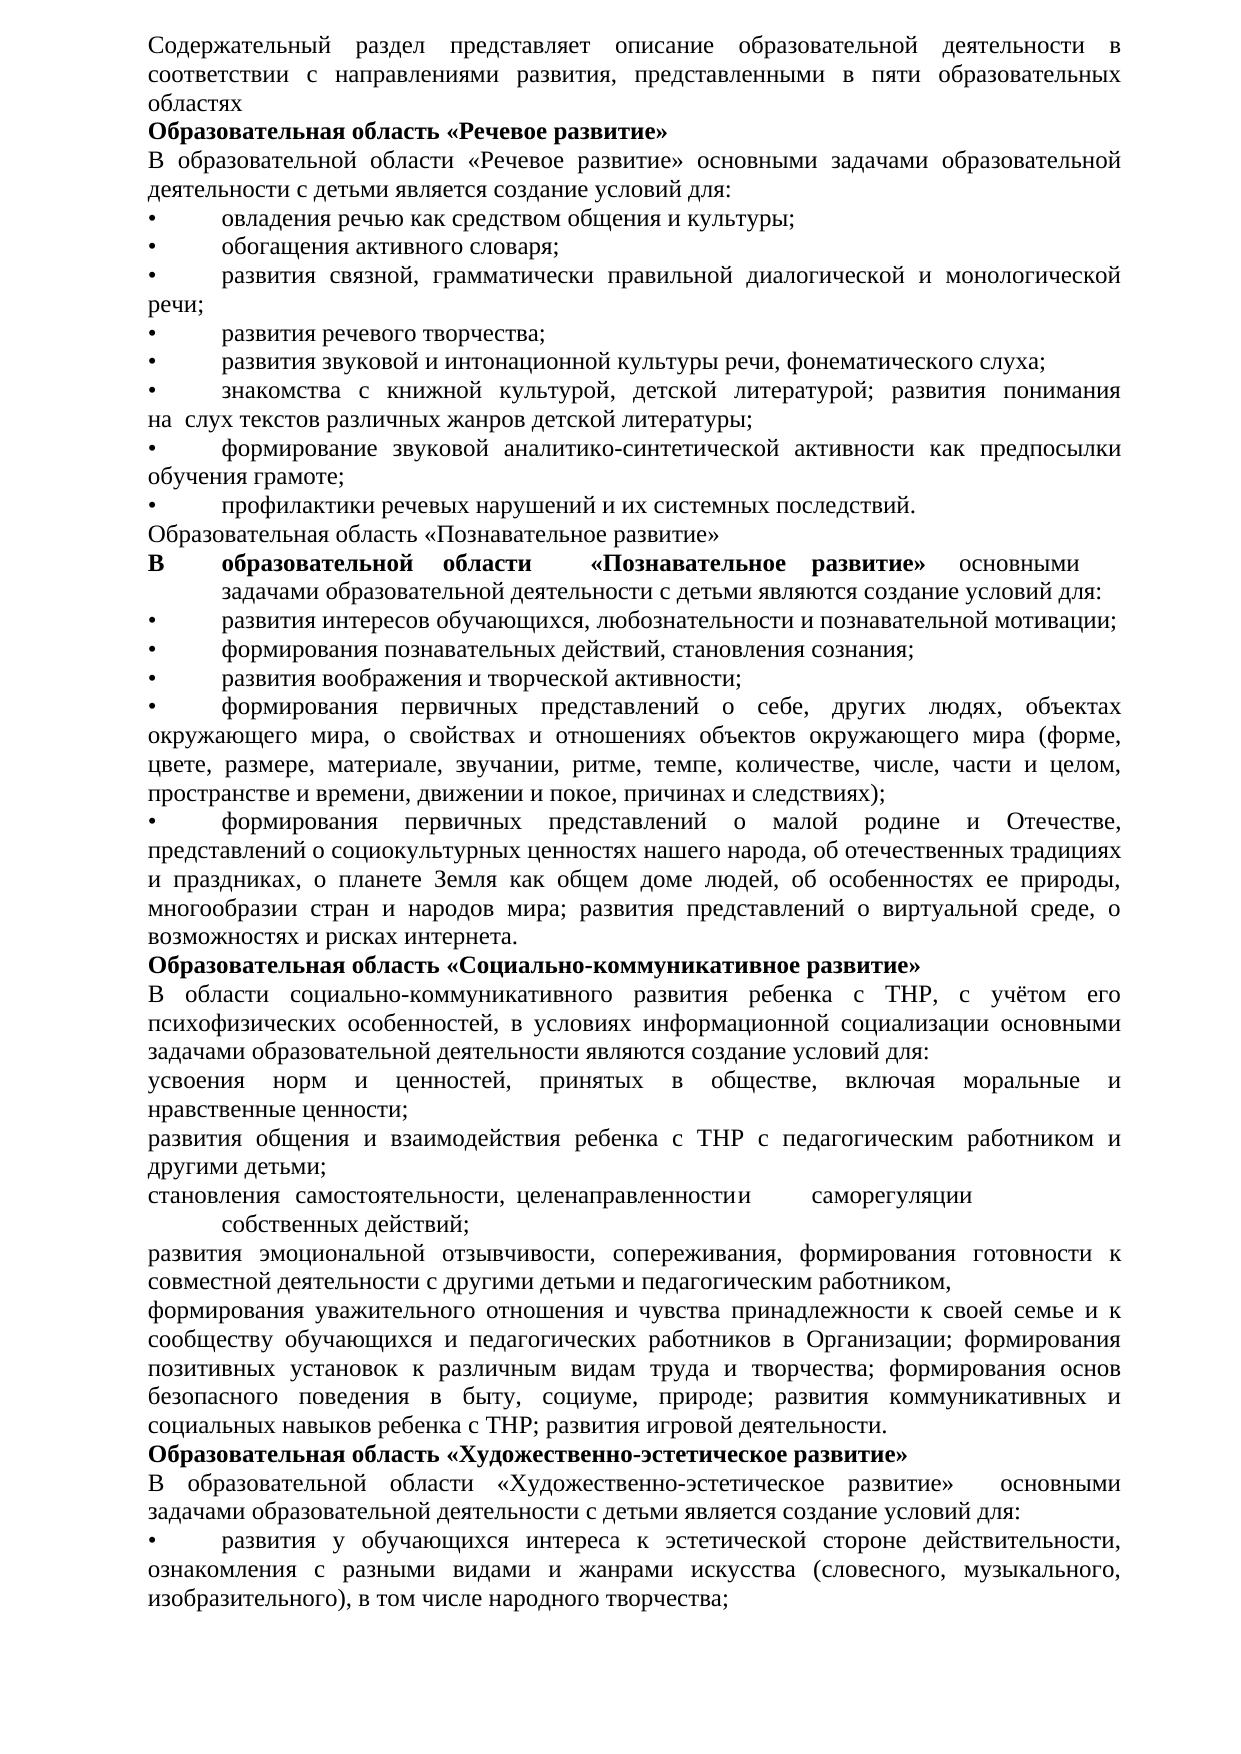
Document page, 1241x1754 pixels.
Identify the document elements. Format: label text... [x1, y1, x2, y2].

text становления самостоятельности, целенаправленности и саморегуляции собственных действий; [148, 1180, 1122, 1238]
text усвоения норм и ценностей, принятых в обществе, включая моральные и нравственные ценности; [148, 1065, 1122, 1123]
text • формирования познавательных действий, становления сознания; [148, 634, 1122, 663]
text развития общения и взаимодействия ребенка с ТНР с педагогическим работником и другими детьми; [148, 1123, 1122, 1180]
text • развития звуковой и интонационной культуры речи, фонематического слуха; [148, 346, 1122, 375]
text Образовательная область «Речевое развитие» [148, 116, 1122, 145]
text Образовательная область «Художественно-эстетическое развитие» [148, 1439, 1122, 1468]
text • развития у обучающихся интереса к эстетической стороне действительности, ознакомления с разными видами и жанрами искусства (словесного, музыкального, изобразительного), в том числе народного творчества; [148, 1525, 1122, 1611]
text В образовательной области «Речевое развитие» основными задачами образовательной деятельности с детьми является создание условий для: [148, 145, 1122, 203]
text • обогащения активного словаря; [148, 231, 1122, 260]
text • развития речевого творчества; [148, 318, 1122, 346]
text В образовательной области «Художественно-эстетическое развитие» основными задачами образовательной деятельности с детьми является создание условий для: [148, 1468, 1122, 1525]
text формирования уважительного отношения и чувства принадлежности к своей семье и к сообществу обучающихся и педагогических работников в Организации; формирования позитивных установок к различным видам труда и творчества; формирования основ безопасного поведения в быту, социуме, природе; развития коммуникативных и социальных навыков ребенка с ТНР; развития игровой деятельности. [148, 1295, 1122, 1439]
text Содержательный раздел представляет описание образовательной деятельности в соответствии с направлениями развития, представленными в пяти образовательных областях [148, 30, 1122, 116]
text • развития воображения и творческой активности; [148, 663, 1122, 691]
text • формирование звуковой аналитико-синтетической активности как предпосылки обучения грамоте; [148, 433, 1122, 490]
text развития эмоциональной отзывчивости, сопереживания, формирования готовности к совместной деятельности с другими детьми и педагогическим работником, [148, 1238, 1122, 1295]
text • формирования первичных представлений о малой родине и Отечестве, представлений о социокультурных ценностях нашего народа, об отечественных традициях и праздниках, о планете Земля как общем доме людей, об особенностях ее природы, многообразии стран и народов мира; развития представлений о виртуальной среде, о возможностях и рисках интернета. [148, 806, 1122, 950]
text В области социально-коммуникативного развития ребенка с ТНР, с учётом его психофизических особенностей, в условиях информационной социализации основными задачами образовательной деятельности являются создание условий для: [148, 979, 1122, 1065]
text В образовательной области «Познавательное развитие» основными задачами образовательной деятельности с детьми являются создание условий для: [148, 548, 1122, 605]
text Образовательная область «Познавательное развитие» [148, 519, 1122, 548]
text • развития связной, грамматически правильной диалогической и монологической речи; [148, 260, 1122, 318]
text • овладения речью как средством общения и культуры; [148, 203, 1122, 231]
text Образовательная область «Социально-коммуникативное развитие» [148, 950, 1122, 979]
text • формирования первичных представлений о себе, других людях, объектах окружающего мира, о свойствах и отношениях объектов окружающего мира (форме, цвете, размере, материале, звучании, ритме, темпе, количестве, числе, части и целом, пространстве и времени, движении и покое, причинах и следствиях); [148, 691, 1122, 806]
text • знакомства с книжной культурой, детской литературой; развития понимания на слух текстов различных жанров детской литературы; [148, 375, 1122, 433]
text • развития интересов обучающихся, любознательности и познавательной мотивации; [148, 605, 1122, 634]
text • профилактики речевых нарушений и их системных последствий. [148, 490, 1122, 519]
